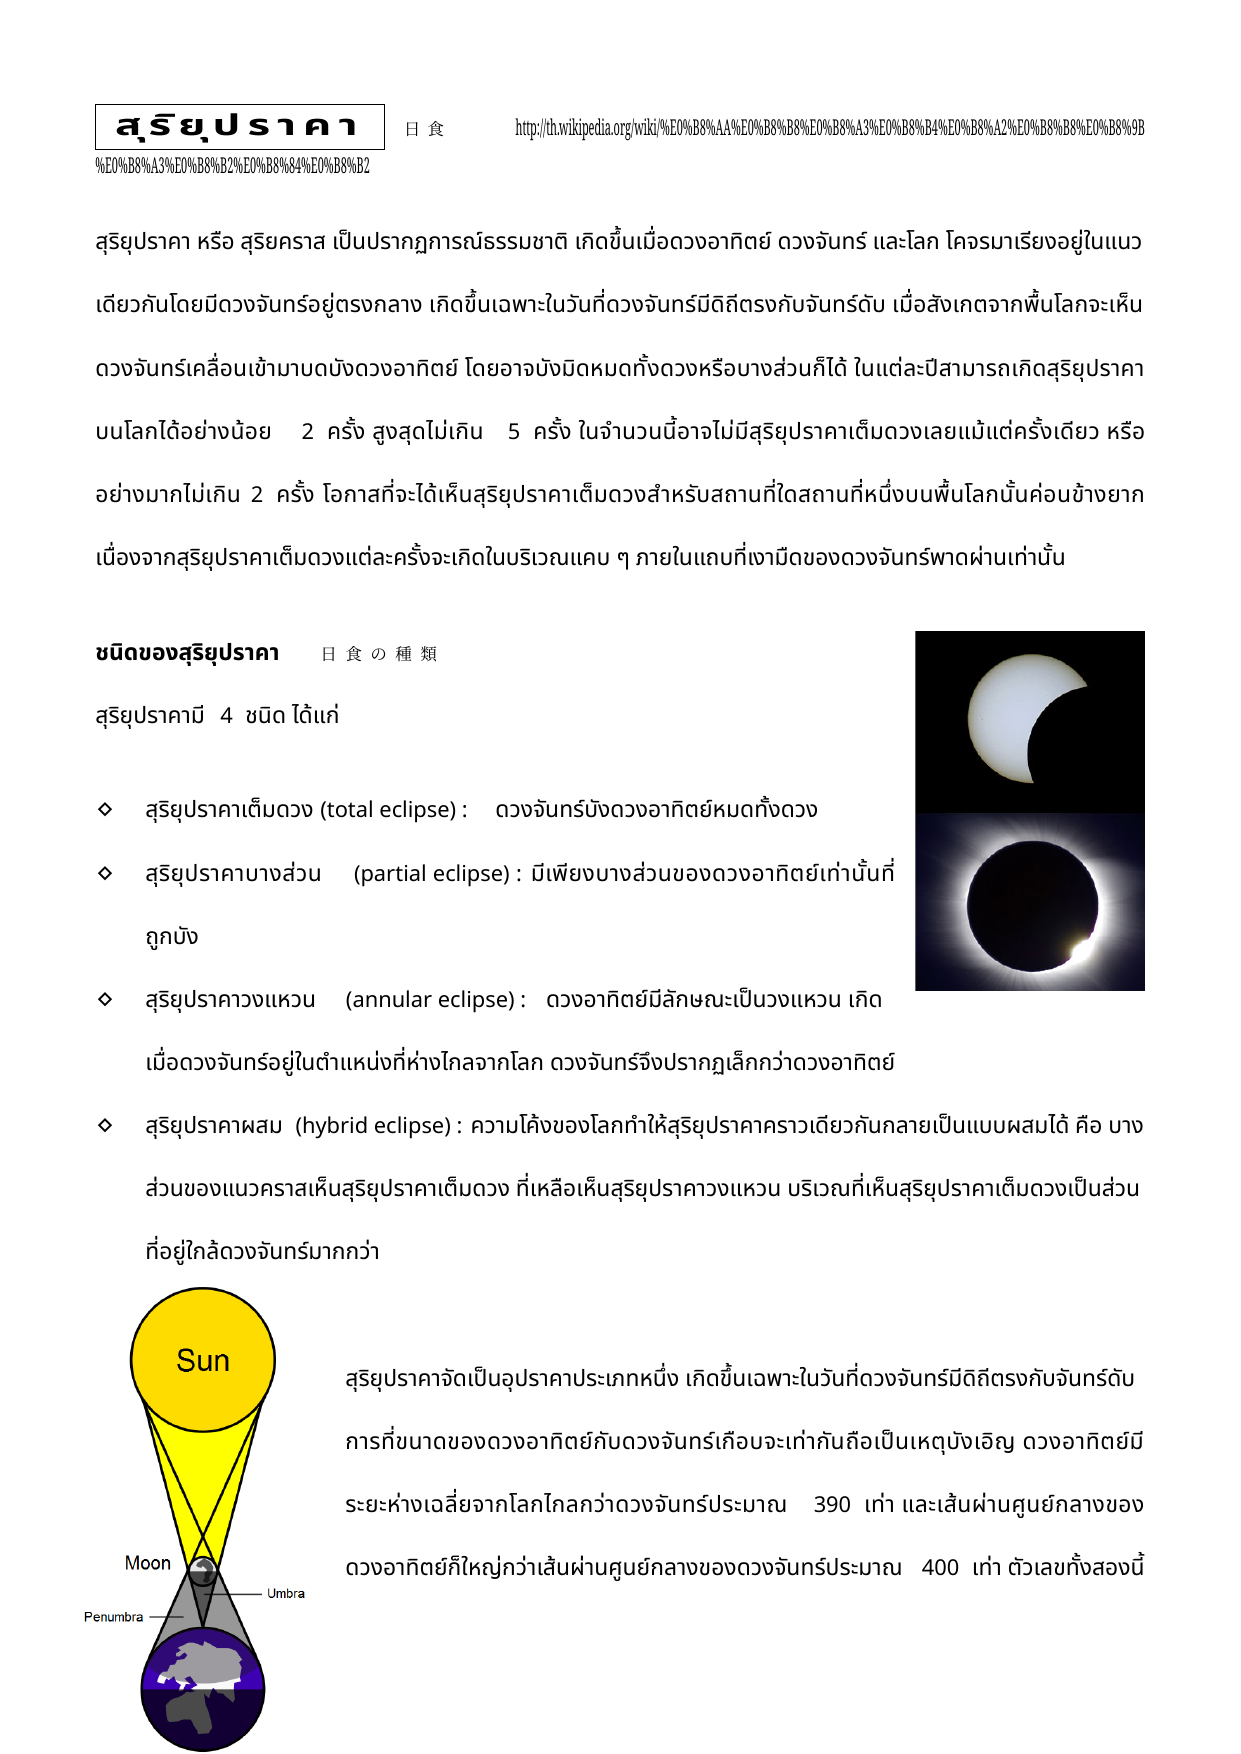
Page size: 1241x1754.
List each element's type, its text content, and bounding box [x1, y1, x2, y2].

text ชนิดของสุริยุปราคา 日食の種類 [95, 621, 1145, 684]
list สุริยุปราคาเต็มดวง (total eclipse) : ดวงจันทร์บังดวงอาทิตย์หมดทั้งดวง [95, 779, 915, 842]
list สุริยุปราคาวงแหวน (annular eclipse) : ดวงอาทิตย์มีลักษณะเป็นวงแหวน เกิดเมื่อดวงจันทร์อยู่ในตำแหน่งที่ห่างไกลจากโลก ดวงจันทร์จึงปรากฏเล็กกว่าดวงอาทิตย์ [95, 969, 1145, 1095]
picture [83, 1286, 308, 1754]
picture [915, 631, 1145, 991]
list สุริยุปราคาผสม (hybrid eclipse) : ความโค้งของโลกทำให้สุริยุปราคาคราวเดียวกันกลายเป็นแบบผสมได้ คือ บางส่วนของแนวคราสเห็นสุริยุปราคาเต็มดวง ที่เหลือเห็นสุริยุปราคาวงแหวน บริเวณที่เห็นสุริยุปราคาเต็มดวงเป็นส่วนที่อยู่ใกล้ดวงจันทร์มากกว่า [95, 1095, 1145, 1284]
text สุริยุปราคา 日食 http://th.wikipedia.org/wiki/%E0%B8%AA%E0%B8%B8%E0%B8%A3%E0%B8%B4%E0%B8%A2%E0%B8%B8%E0%B8%9B%E0%B8%A3%E0%B8%B2%E0%B8%84%E0%B8%B2 [95, 104, 1145, 179]
text สุริยุปราคาจัดเป็นอุปราคาประเภทหนึ่ง เกิดขึ้นเฉพาะในวันที่ดวงจันทร์มีดิถีตรงกับจันทร์ดับ [308, 1347, 1145, 1411]
text สุริยุปราคามี 4 ชนิด ได้แก่ [95, 684, 915, 748]
list สุริยุปราคาบางส่วน (partial eclipse) : มีเพียงบางส่วนของดวงอาทิตย์เท่านั้นที่ถูกบัง [95, 842, 915, 969]
text สุริยุปราคา หรือ สุริยคราส เป็นปรากฏการณ์ธรรมชาติ เกิดขึ้นเมื่อดวงอาทิตย์ ดวงจันทร์ และโลก โคจรมาเรียงอยู่ในแนวเดียวกันโดยมีดวงจันทร์อยู่ตรงกลาง เกิดขึ้นเฉพาะในวันที่ดวงจันทร์มีดิถีตรงกับจันทร์ดับ เมื่อสังเกตจากพื้นโลกจะเห็นดวงจันทร์เคลื่อนเข้ามาบดบังดวงอาทิตย์ โดยอาจบังมิดหมดทั้งดวงหรือบางส่วนก็ได้ ในแต่ละปีสามารถเกิดสุริยุปราคาบนโลกได้อย่างน้อย 2 ครั้ง สูงสุดไม่เกิน 5 ครั้ง ในจำนวนนี้อาจไม่มีสุริยุปราคาเต็มดวงเลยแม้แต่ครั้งเดียว หรืออย่างมากไม่เกิน 2 ครั้ง โอกาสที่จะได้เห็นสุริยุปราคาเต็มดวงสำหรับสถานที่ใดสถานที่หนึ่งบนพื้นโลกนั้นค่อนข้างยาก เนื่องจากสุริยุปราคาเต็มดวงแต่ละครั้งจะเกิดในบริเวณแคบ ๆ ภายในแถบที่เงามืดของดวงจันทร์พาดผ่านเท่านั้น [95, 211, 1145, 590]
